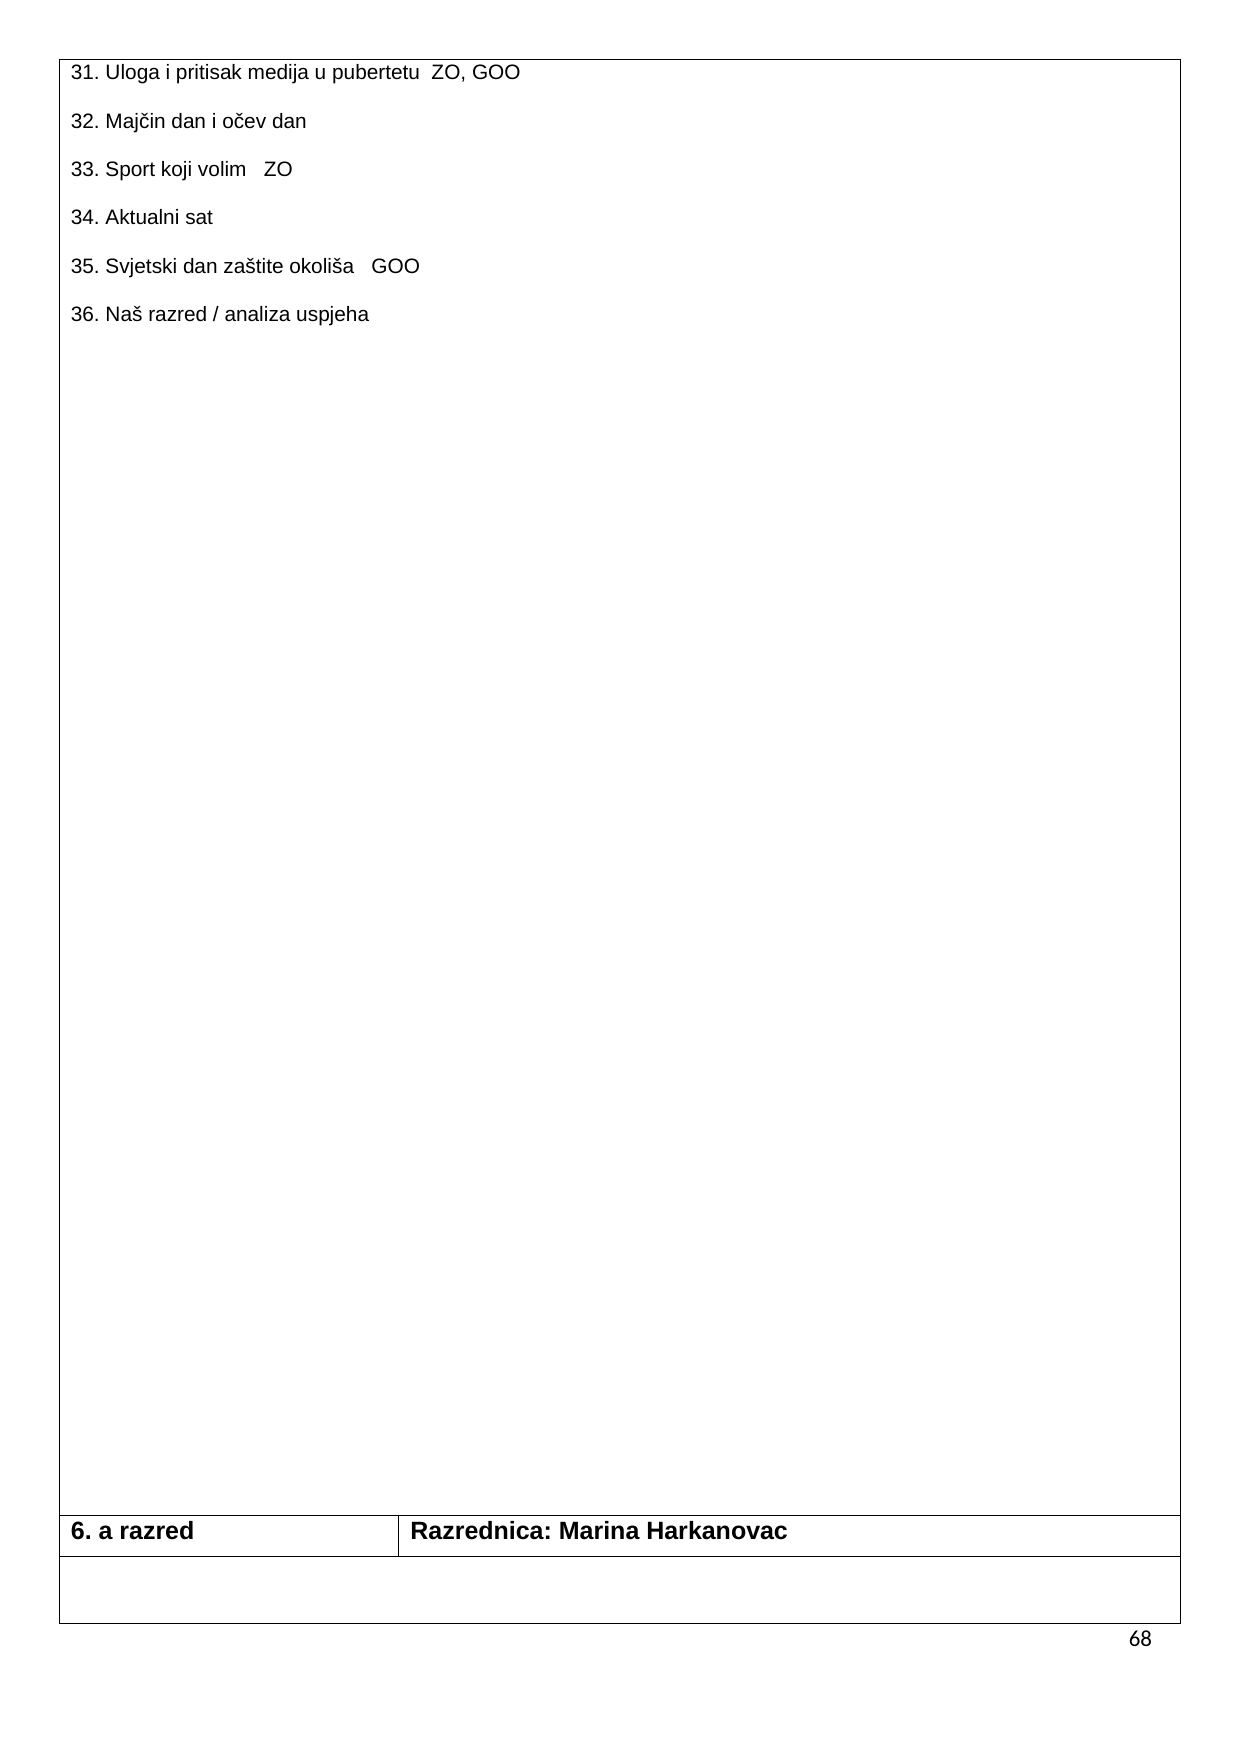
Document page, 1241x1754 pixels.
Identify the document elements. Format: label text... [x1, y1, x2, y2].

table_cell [60, 60, 1180, 1515]
table_cell 6. a razred [60, 1516, 398, 1556]
table_cell Razrednica: Marina Harkanovac [399, 1516, 1180, 1556]
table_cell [60, 1557, 1180, 1623]
